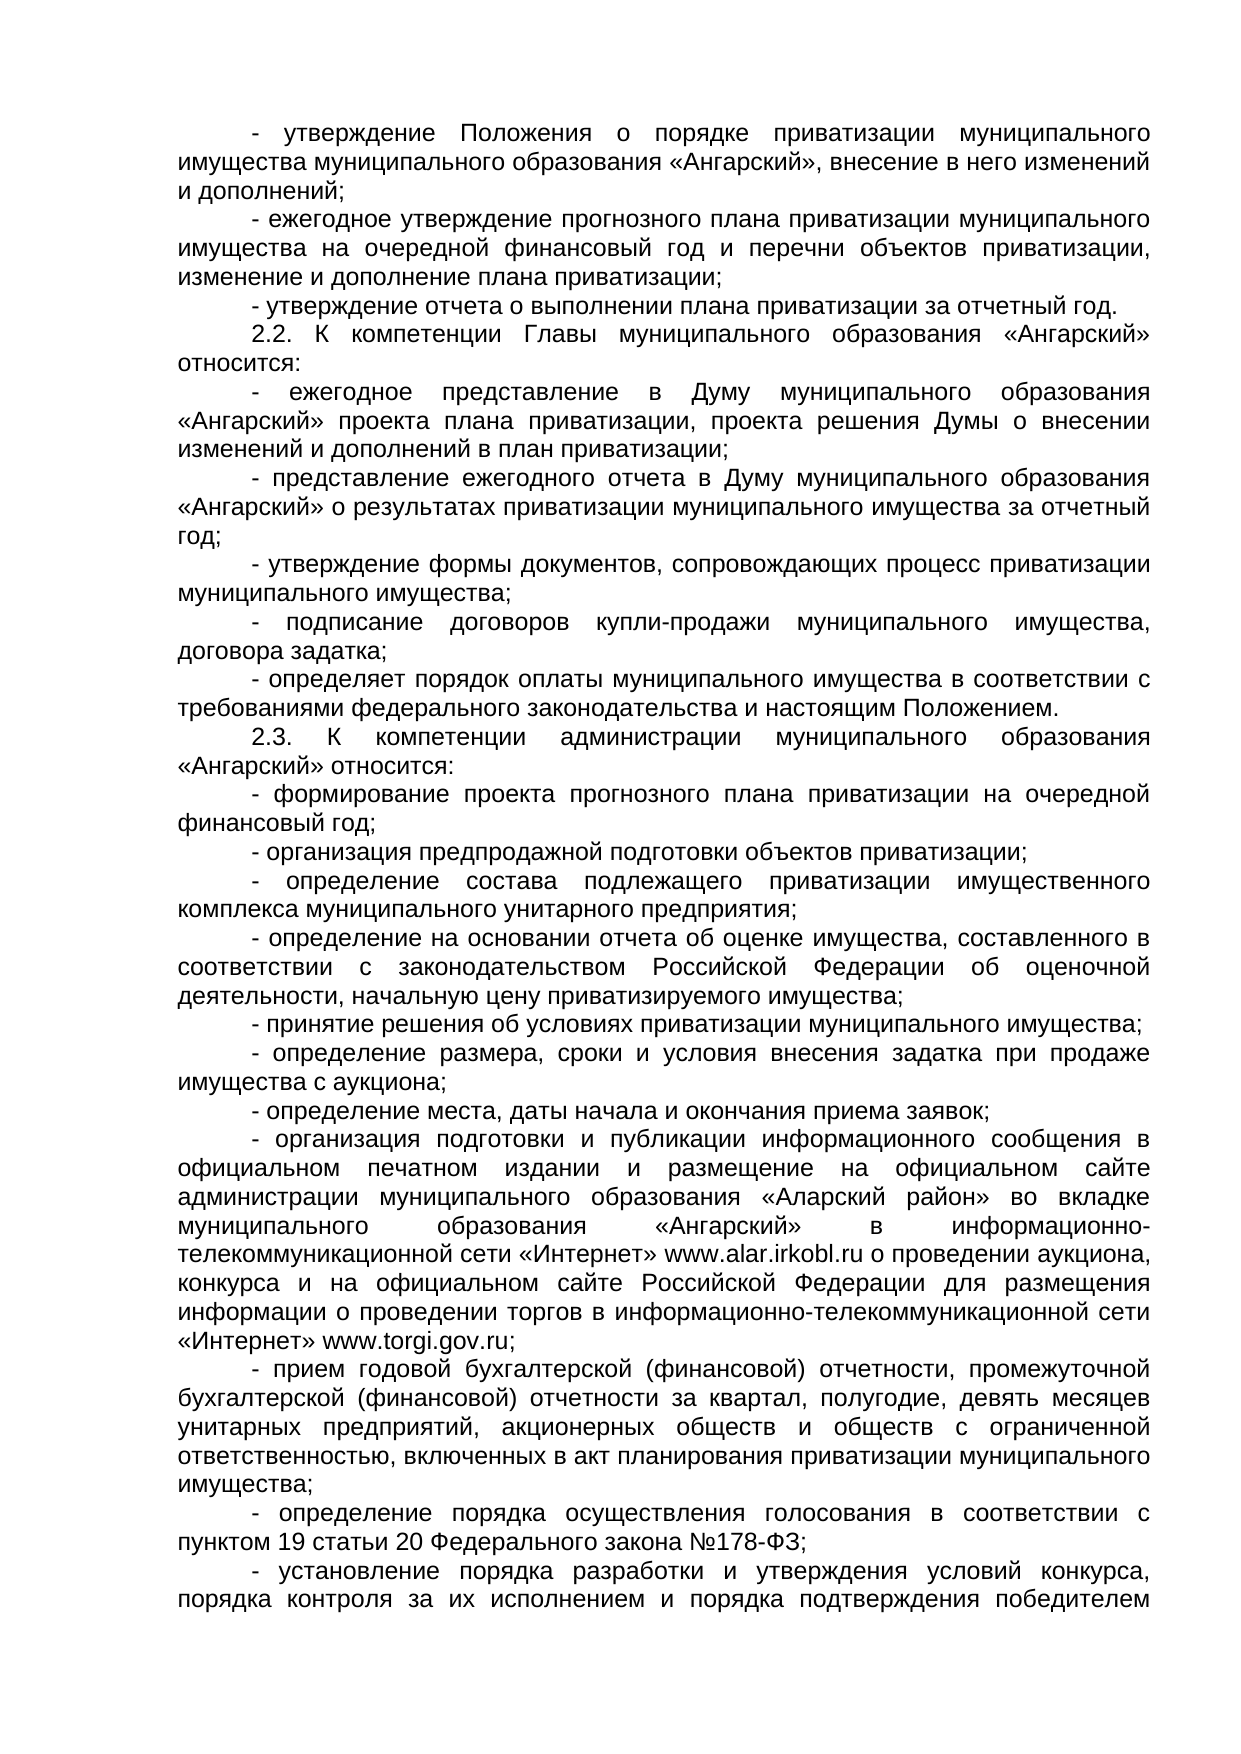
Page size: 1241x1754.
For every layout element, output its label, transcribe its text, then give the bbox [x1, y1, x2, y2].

text - определение состава подлежащего приватизации имущественного комплекса муниципального унитарного предприятия; [177, 866, 1152, 923]
text - ежегодное утверждение прогнозного плана приватизации муниципального имущества на очередной финансовый год и перечни объектов приватизации, изменение и дополнение плана приватизации; [177, 204, 1152, 291]
text - принятие решения об условиях приватизации муниципального имущества; [177, 1009, 1152, 1038]
text - организация подготовки и публикации информационного сообщения в официальном печатном издании и размещение на официальном сайте администрации муниципального образования «Аларский район» во вкладке муниципального образования «Ангарский» в информационно-телекоммуникационной сети «Интернет» www.alar.irkobl.ru о проведении аукциона, конкурса и на официальном сайте Российской Федерации для размещения информации о проведении торгов в информационно-телекоммуникационной сети «Интернет» www.torgi.gov.ru; [177, 1124, 1152, 1354]
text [177, 1556, 1152, 1613]
text - утверждение Положения о порядке приватизации муниципального имущества муниципального образования «Ангарский», внесение в него изменений и дополнений; [177, 118, 1152, 204]
text 2.3. К компетенции администрации муниципального образования «Ангарский» относится: [177, 722, 1152, 779]
text - утверждение формы документов, сопровождающих процесс приватизации муниципального имущества; [177, 549, 1152, 607]
text - определение места, даты начала и окончания приема заявок; [177, 1096, 1152, 1124]
text - утверждение отчета о выполнении плана приватизации за отчетный год. [177, 291, 1152, 319]
text - представление ежегодного отчета в Думу муниципального образования «Ангарский» о результатах приватизации муниципального имущества за отчетный год; [177, 463, 1152, 549]
text - определение размера, сроки и условия внесения задатка при продаже имущества с аукциона; [177, 1038, 1152, 1096]
text 2.2. К компетенции Главы муниципального образования «Ангарский» относится: [177, 319, 1152, 377]
text - организация предпродажной подготовки объектов приватизации; [177, 837, 1152, 866]
text - формирование проекта прогнозного плана приватизации на очередной финансовый год; [177, 779, 1152, 837]
text - подписание договоров купли-продажи муниципального имущества, договора задатка; [177, 607, 1152, 664]
text - определение порядка осуществления голосования в соответствии с пунктом 19 статьи 20 Федерального закона №178-ФЗ; [177, 1498, 1152, 1556]
text - определяет порядок оплаты муниципального имущества в соответствии с требованиями федерального законодательства и настоящим Положением. [177, 664, 1152, 722]
text - прием годовой бухгалтерской (финансовой) отчетности, промежуточной бухгалтерской (финансовой) отчетности за квартал, полугодие, девять месяцев унитарных предприятий, акционерных обществ и обществ с ограниченной ответственностью, включенных в акт планирования приватизации муниципального имущества; [177, 1354, 1152, 1498]
text - определение на основании отчета об оценке имущества, составленного в соответствии с законодательством Российской Федерации об оценочной деятельности, начальную цену приватизируемого имущества; [177, 923, 1152, 1009]
text - ежегодное представление в Думу муниципального образования «Ангарский» проекта плана приватизации, проекта решения Думы о внесении изменений и дополнений в план приватизации; [177, 377, 1152, 463]
